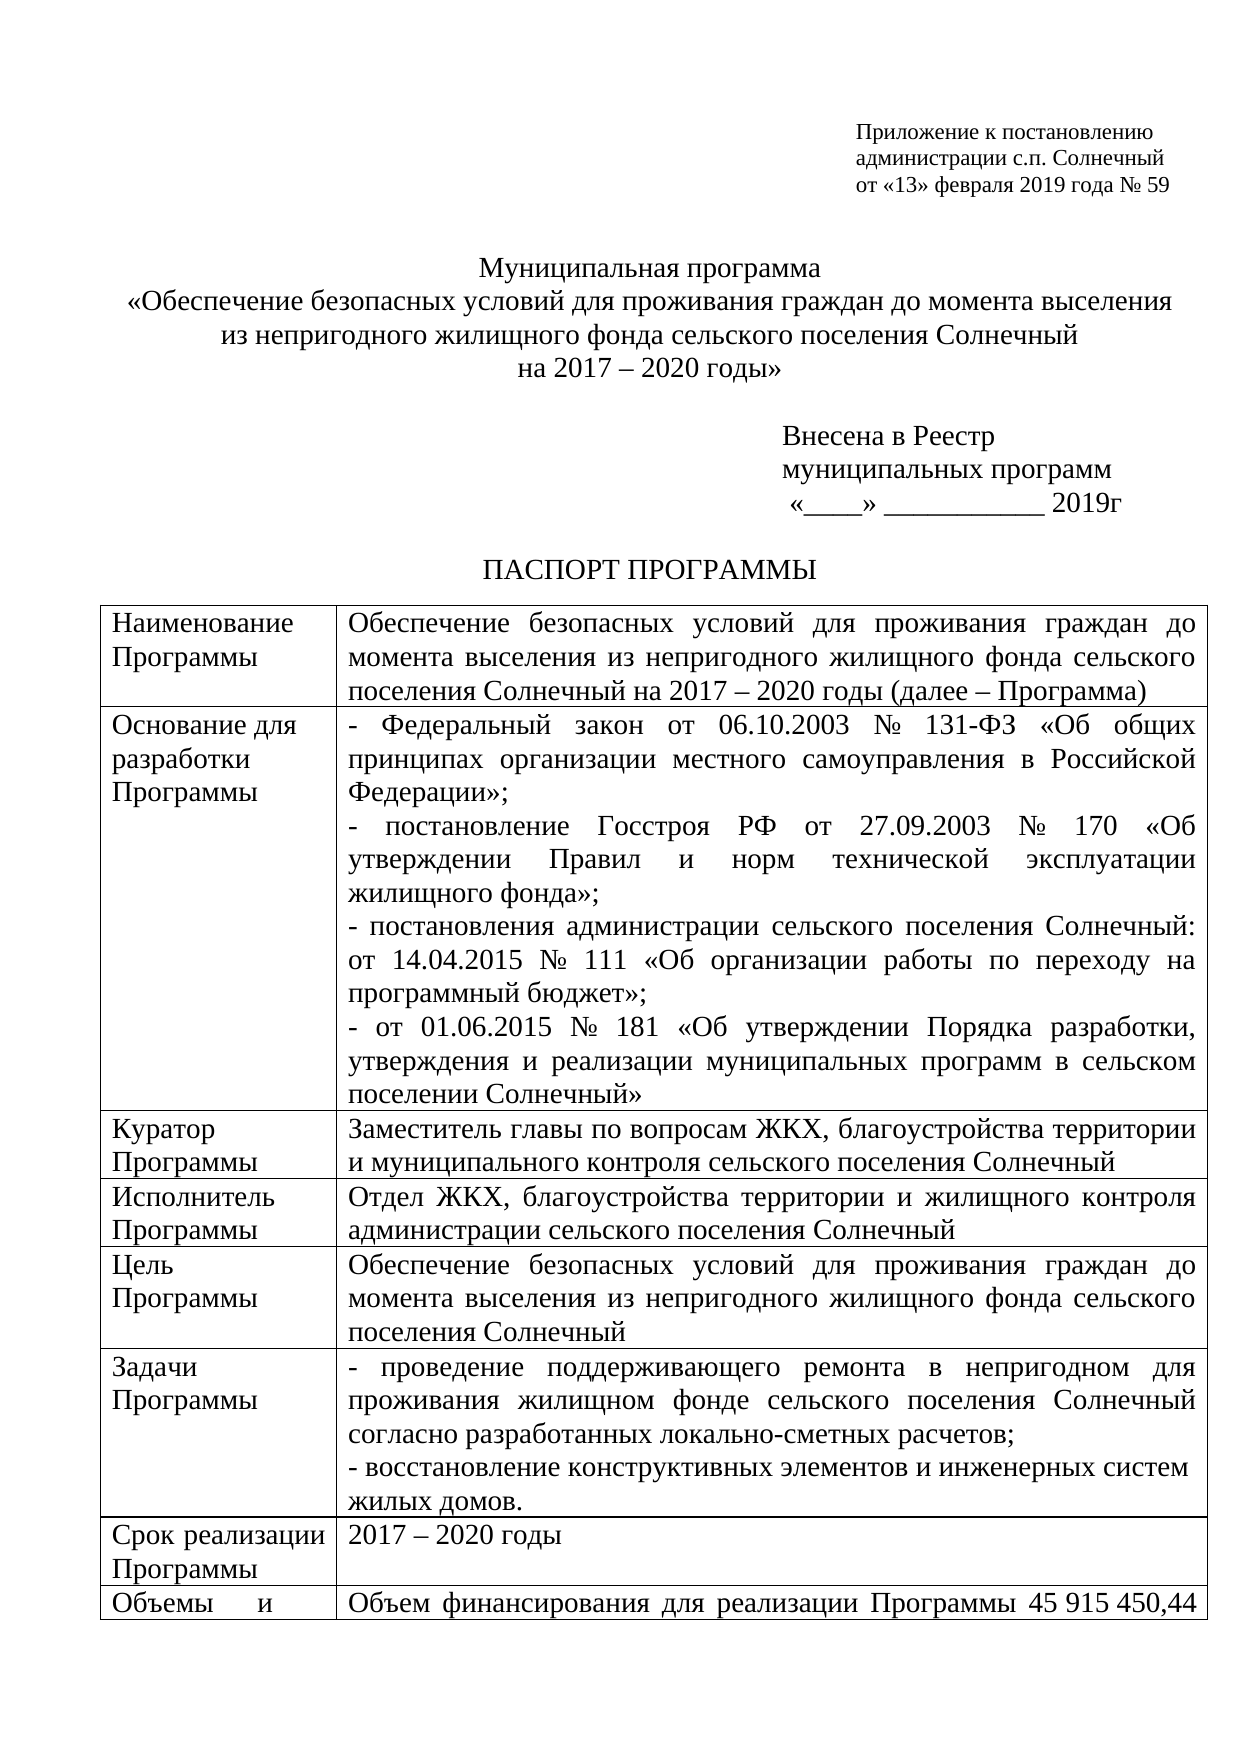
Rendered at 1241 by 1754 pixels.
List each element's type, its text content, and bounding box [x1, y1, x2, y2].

table_cell Срок реализации Программы [101, 1518, 336, 1584]
table_cell Основание для разработки Программы [101, 707, 336, 1110]
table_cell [337, 1586, 1207, 1619]
text Муниципальная программа [118, 250, 1181, 283]
table_cell Заместитель главы по вопросам ЖКХ, благоустройства территории и муниципального контроля сельского поселения Солнечный [337, 1111, 1207, 1178]
table_header Наименование Программы [101, 606, 336, 706]
text «Обеспечение безопасных условий для проживания граждан до момента выселения из непригодного жилищного фонда сельского поселения Солнечный [118, 283, 1181, 351]
table_cell Обеспечение безопасных условий для проживания граждан до момента выселения из непригодного жилищного фонда сельского поселения Солнечный [337, 1247, 1207, 1348]
text «____» ___________ 2019г [708, 485, 1181, 518]
text от «13» февраля 2019 года № 59 [782, 171, 1181, 197]
text муниципальных программ [782, 451, 1181, 485]
table_cell 2017 – 2020 годы [337, 1518, 1207, 1584]
table_cell - проведение поддерживающего ремонта в непригодном для проживания жилищном фонде сельского поселения Солнечный согласно разработанных локально-сметных расчетов; - восстановление конструктивных элементов и инженерных систем жилых домов. [337, 1349, 1207, 1516]
table_cell Отдел ЖКХ, благоустройства территории и жилищного контроля администрации сельского поселения Солнечный [337, 1179, 1207, 1246]
text Приложение к постановлению [856, 118, 1181, 144]
table_cell Куратор Программы [101, 1111, 336, 1178]
table_header Обеспечение безопасных условий для проживания граждан до момента выселения из непригодного жилищного фонда сельского поселения Солнечный на 2017 – 2020 годы (далее – Программа) [337, 606, 1207, 706]
table_cell Задачи Программы [101, 1349, 336, 1516]
text Внесена в Реестр [708, 418, 1181, 451]
text на 2017 – 2020 годы» [118, 351, 1181, 384]
table_cell Исполнитель Программы [101, 1179, 336, 1246]
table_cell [101, 1586, 336, 1619]
text ПАСПОРТ ПРОГРАММЫ [118, 552, 1181, 585]
text администрации с.п. Солнечный [782, 144, 1181, 171]
table_cell - Федеральный закон от 06.10.2003 № 131-ФЗ «Об общих принципах организации местного самоуправления в Российской Федерации»; - постановление Госстроя РФ от 27.09.2003 № 170 «Об утверждении Правил и норм технической эксплуатации жилищного фонда»; - постановления администрации сельского поселения Солнечный: от 14.04.2015 № 111 «Об организации работы по переходу на программный бюджет»; - от 01.06.2015 № 181 «Об утверждении Порядка разработки, утверждения и реализации муниципальных программ в сельском поселении Солнечный» [337, 707, 1207, 1110]
table_cell Цель Программы [101, 1247, 336, 1348]
